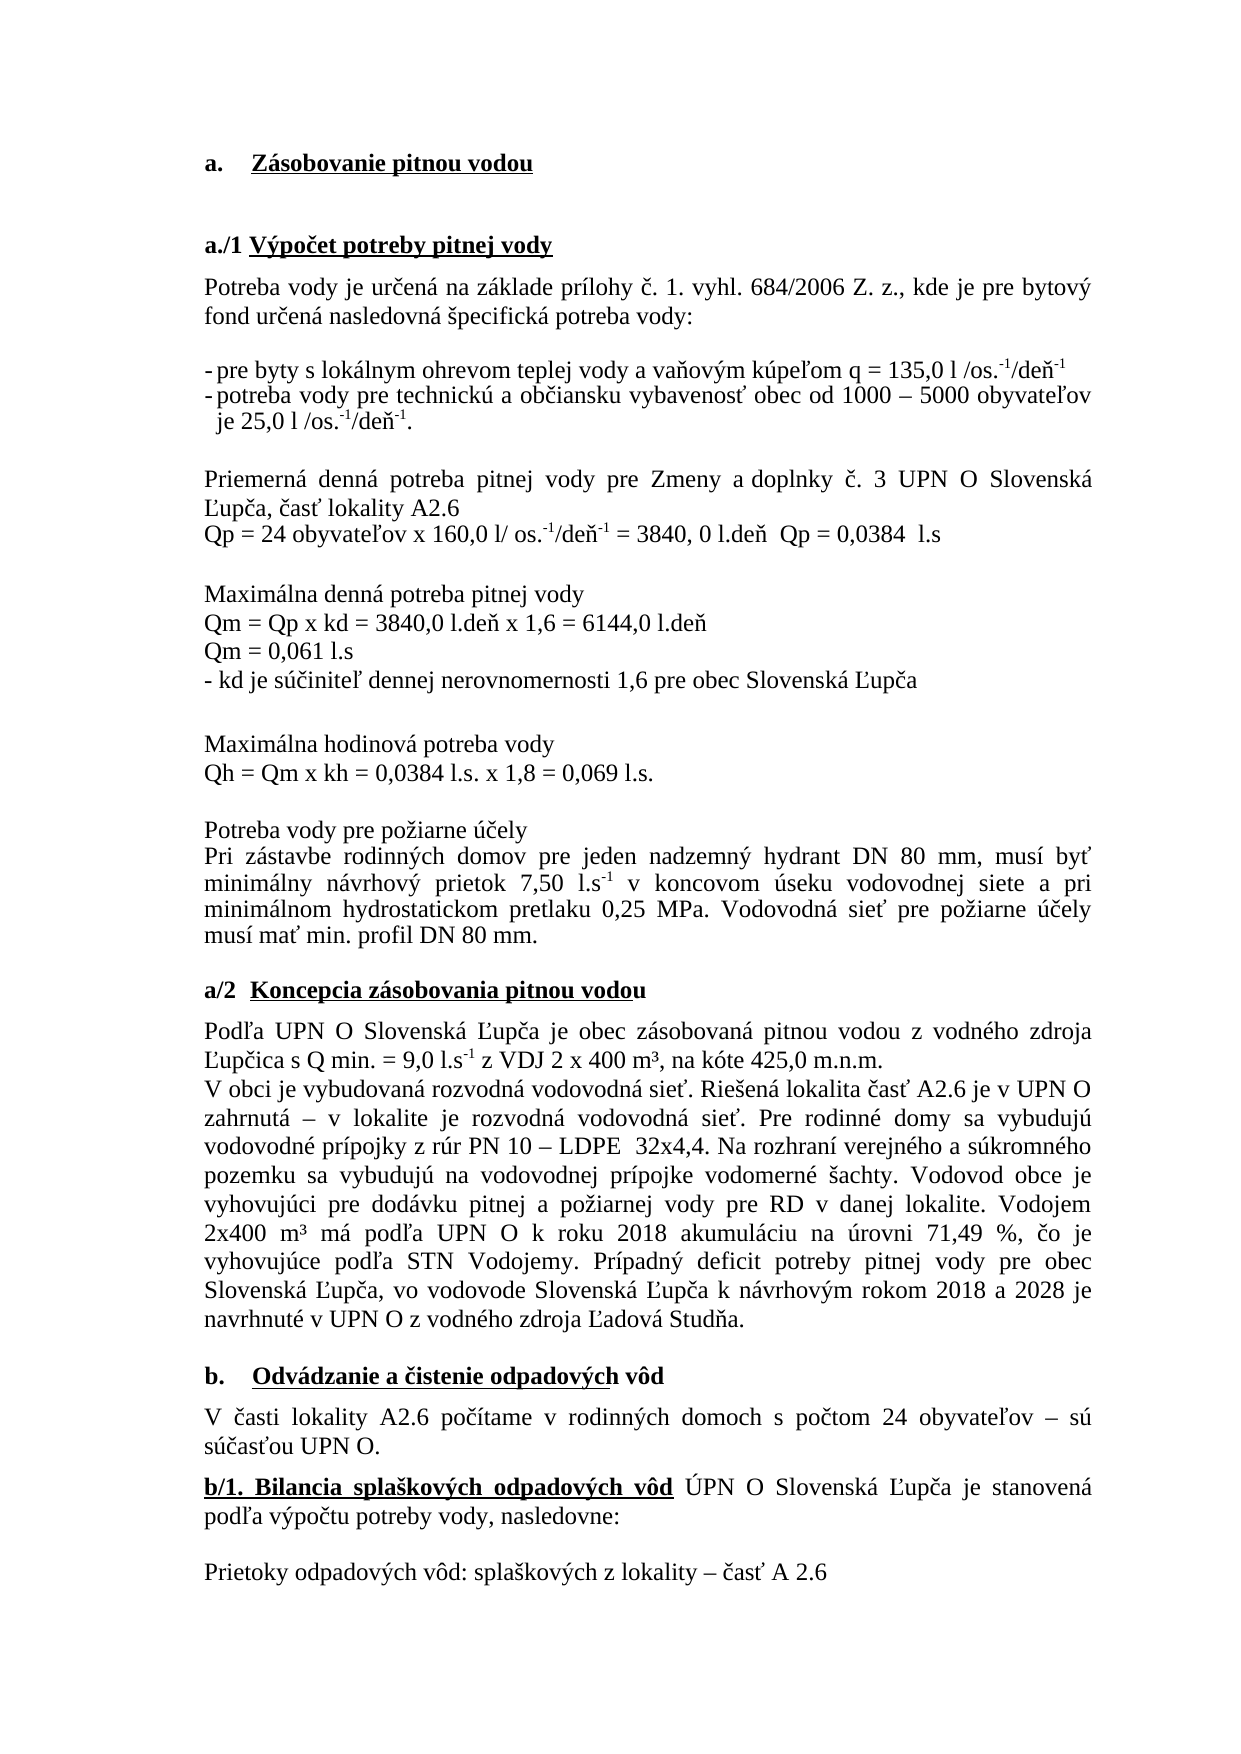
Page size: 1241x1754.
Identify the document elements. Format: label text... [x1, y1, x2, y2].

list pre byty s lokálnym ohrevom teplej vody a vaňovým kúpeľom q = 135,0 l /os.-1/deň-1 [204, 358, 1093, 383]
text Qm = Qp x kd = 3840,0 l.deň x 1,6 = 6144,0 l.deň [204, 609, 1093, 637]
text V časti lokality A2.6 počítame v rodinných domoch s počtom 24 obyvateľov – sú súčasťou UPN O. [204, 1403, 1093, 1460]
text Podľa UPN O Slovenská Ľupča je obec zásobovaná pitnou vodou z vodného zdroja Ľupčica s Q min. = 9,0 l.s-1 z VDJ 2 x 400 m³, na kóte 425,0 m.n.m. [204, 1016, 1093, 1074]
text Prietoky odpadových vôd: splaškových z lokality – časť A 2.6 [204, 1558, 1093, 1586]
text Maximálna denná potreba pitnej vody [204, 579, 1093, 608]
list potreba vody pre technickú a občiansku vybavenosť obec od 1000 – 5000 obyvateľov je 25,0 l /os.-1/deň-1. [204, 383, 1093, 435]
text Maximálna hodinová potreba vody [204, 729, 1093, 758]
text Pri zástavbe rodinných domov pre jeden nadzemný hydrant DN 80 mm, musí byť minimálny návrhový prietok 7,50 l.s-1 v koncovom úseku vodovodnej siete a pri minimálnom hydrostatickom pretlaku 0,25 MPa. Vodovodná sieť pre požiarne účely musí mať min. profil DN 80 mm. [204, 844, 1093, 949]
list Odvádzanie a čistenie odpadových vôd [204, 1361, 1093, 1390]
text a/2 Koncepcia zásobovania pitnou vodou [204, 975, 1093, 1004]
text a./1 Výpočet potreby pitnej vody [204, 230, 1093, 259]
text Priemerná denná potreba pitnej vody pre Zmeny a doplnky č. 3 UPN O Slovenská Ľupča, časť lokality A2.6 [204, 464, 1093, 522]
text Qh = Qm x kh = 0,0384 l.s. x 1,8 = 0,069 l.s. [204, 758, 1093, 786]
text b/1. Bilancia splaškových odpadových vôd ÚPN O Slovenská Ľupča je stanovená podľa výpočtu potreby vody, nasledovne: [204, 1473, 1093, 1529]
text V obci je vybudovaná rozvodná vodovodná sieť. Riešená lokalita časť A2.6 je v UPN O zahrnutá – v lokalite je rozvodná vodovodná sieť. Pre rodinné domy sa vybudujú vodovodné prípojky z rúr PN 10 – LDPE 32x4,4. Na rozhraní verejného a súkromného pozemku sa vybudujú na vodovodnej prípojke vodomerné šachty. Vodovod obce je vyhovujúci pre dodávku pitnej a požiarnej vody pre RD v danej lokalite. Vodojem 2x400 m³ má podľa UPN O k roku 2018 akumuláciu na úrovni 71,49 %, čo je vyhovujúce podľa STN Vodojemy. Prípadný deficit potreby pitnej vody pre obec Slovenská Ľupča, vo vodovode Slovenská Ľupča k návrhovým rokom 2018 a 2028 je navrhnuté v UPN O z vodného zdroja Ľadová Studňa. [204, 1074, 1093, 1333]
text Qm = 0,061 l.s [204, 637, 1093, 665]
text Potreba vody pre požiarne účely [204, 815, 1093, 844]
text Potreba vody je určená na základe prílohy č. 1. vyhl. 684/2006 Z. z., kde je pre bytový fond určená nasledovná špecifická potreba vody: [204, 273, 1093, 329]
text Qp = 24 obyvateľov x 160,0 l/ os.-1/deň-1 = 3840, 0 l.deň Qp = 0,0384 l.s [204, 522, 1093, 547]
text - kd je súčiniteľ dennej nerovnomernosti 1,6 pre obec Slovenská Ľupča [204, 665, 1093, 694]
list Zásobovanie pitnou vodou [204, 148, 1093, 176]
